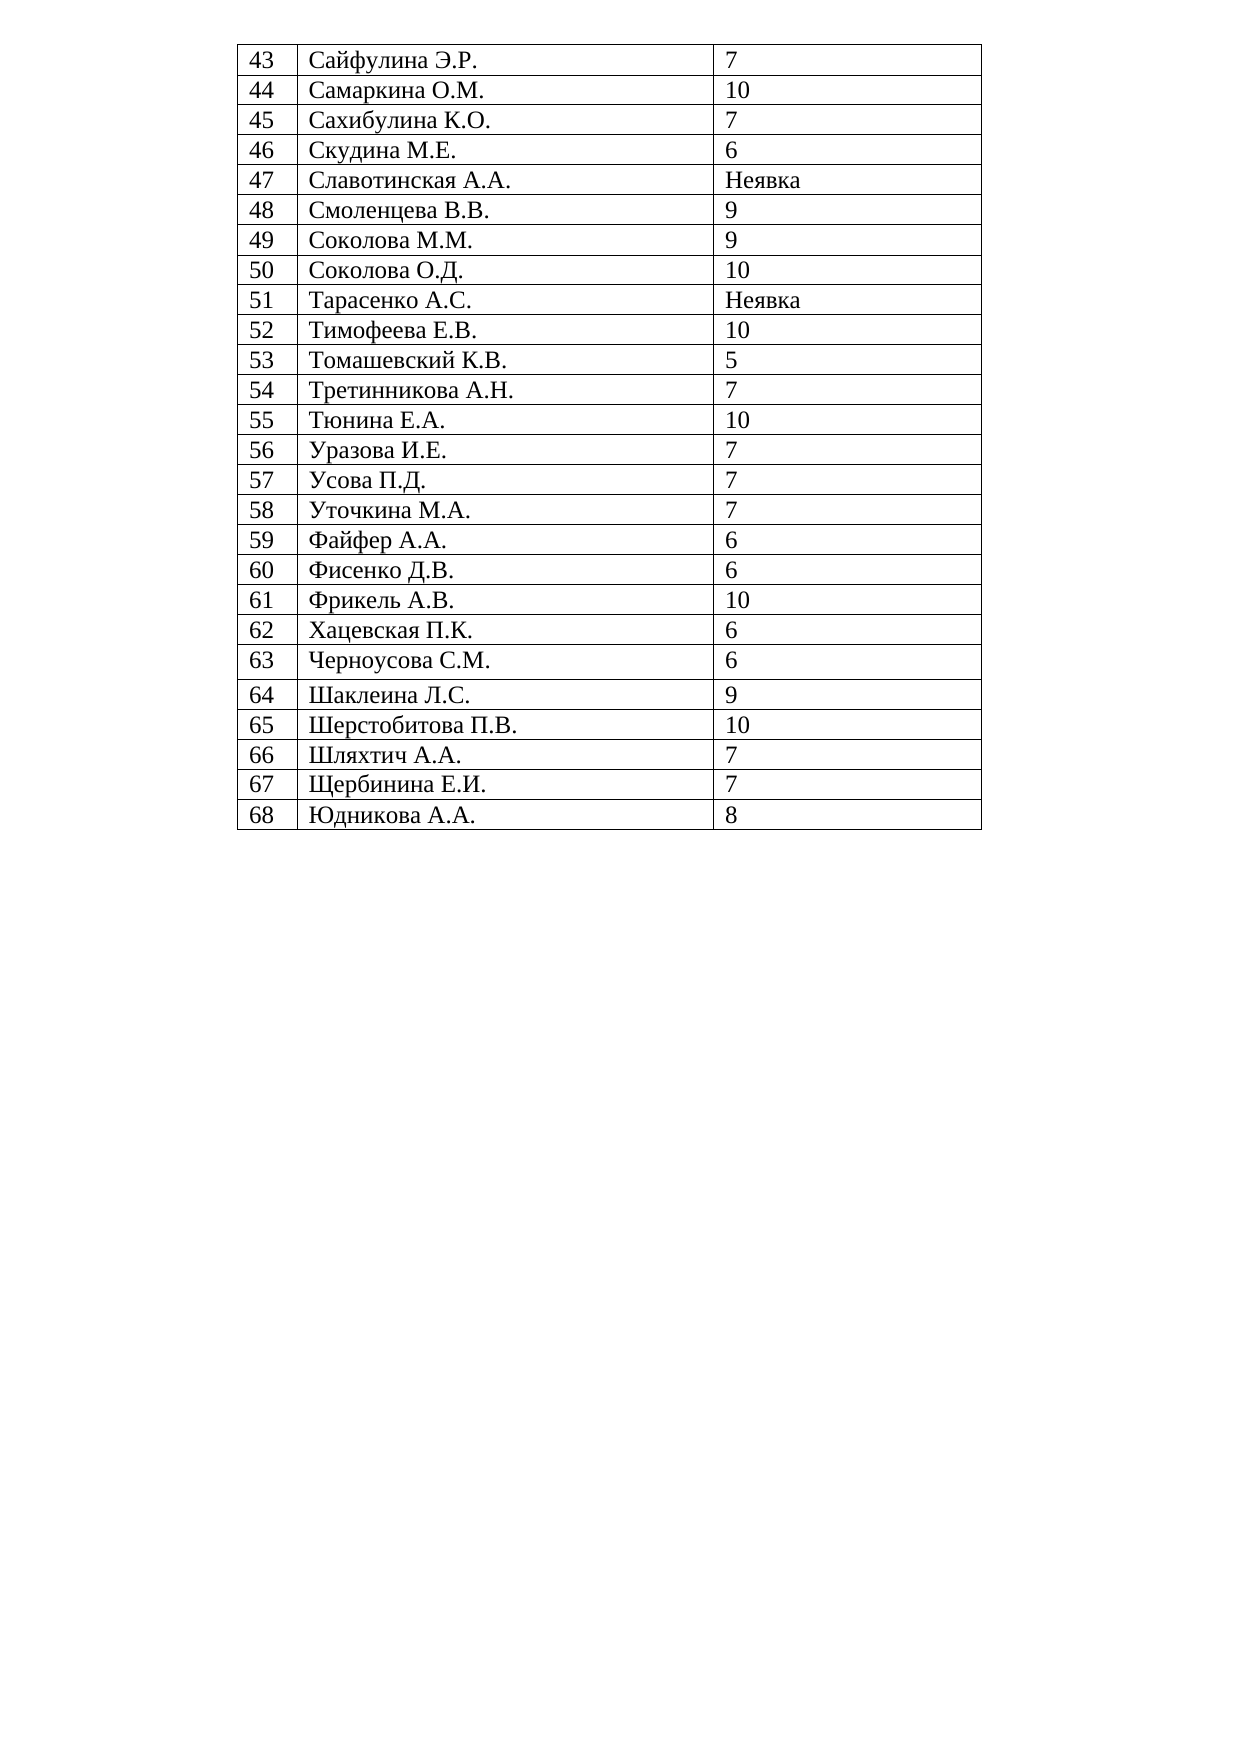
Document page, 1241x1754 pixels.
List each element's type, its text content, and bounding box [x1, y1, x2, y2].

table_cell Фисенко Д.В. [298, 555, 713, 584]
table_cell 7 [714, 45, 981, 74]
table_cell 66 [238, 740, 297, 768]
table_cell 10 [714, 256, 981, 284]
table_cell 61 [238, 585, 297, 614]
table_cell 48 [238, 195, 297, 224]
table_cell Щербинина Е.И. [298, 770, 713, 799]
table_cell 7 [714, 740, 981, 768]
table_cell Файфер А.А. [298, 525, 713, 554]
table_cell 6 [714, 135, 981, 164]
table_cell Уточкина М.А. [298, 495, 713, 524]
table_cell 6 [714, 525, 981, 554]
table_cell 43 [238, 45, 297, 74]
table_cell 44 [238, 76, 297, 104]
table_cell 63 [238, 645, 297, 679]
table_cell Сахибулина К.О. [298, 105, 713, 134]
table_cell 7 [714, 375, 981, 404]
table_cell 54 [238, 375, 297, 404]
table_cell Славотинская А.А. [298, 165, 713, 194]
table_cell 59 [238, 525, 297, 554]
table_cell Шляхтич А.А. [298, 740, 713, 768]
table_cell Шерстобитова П.В. [298, 710, 713, 739]
table_cell 68 [238, 800, 297, 829]
table_cell Самаркина О.М. [298, 76, 713, 104]
table_cell Третинникова А.Н. [298, 375, 713, 404]
table_cell 56 [238, 435, 297, 464]
table_cell 7 [714, 435, 981, 464]
table_cell Неявка [714, 285, 981, 314]
table_cell Неявка [714, 165, 981, 194]
table_cell 5 [714, 345, 981, 374]
table_cell 46 [238, 135, 297, 164]
table_cell 57 [238, 465, 297, 494]
table_cell 6 [714, 555, 981, 584]
table_cell 10 [714, 585, 981, 614]
table_cell 50 [238, 256, 297, 284]
table_cell 10 [714, 315, 981, 344]
table_cell Тимофеева Е.В. [298, 315, 713, 344]
table_cell 62 [238, 615, 297, 644]
table_cell 60 [238, 555, 297, 584]
table_cell 6 [714, 645, 981, 679]
table_cell 55 [238, 405, 297, 434]
table_cell 9 [714, 680, 981, 709]
table_cell 6 [714, 615, 981, 644]
table_cell 64 [238, 680, 297, 709]
table_cell 51 [238, 285, 297, 314]
table_cell 10 [714, 405, 981, 434]
table_cell Хацевская П.К. [298, 615, 713, 644]
table_cell Смоленцева В.В. [298, 195, 713, 224]
table_cell Черноусова С.М. [298, 645, 713, 679]
table_cell 52 [238, 315, 297, 344]
table_cell Тюнина Е.А. [298, 405, 713, 434]
table_cell 7 [714, 770, 981, 799]
table_cell 45 [238, 105, 297, 134]
table_cell 67 [238, 770, 297, 799]
table_cell 7 [714, 465, 981, 494]
table_cell 49 [238, 225, 297, 254]
table_cell Уразова И.Е. [298, 435, 713, 464]
table_cell 7 [714, 105, 981, 134]
table_cell 65 [238, 710, 297, 739]
table_cell Соколова М.М. [298, 225, 713, 254]
table_cell Скудина М.Е. [298, 135, 713, 164]
table_cell Фрикель А.В. [298, 585, 713, 614]
table_cell Юдникова А.А. [298, 800, 713, 829]
table_cell Соколова О.Д. [298, 256, 713, 284]
table_cell 47 [238, 165, 297, 194]
table_cell 7 [714, 495, 981, 524]
table_cell Шаклеина Л.С. [298, 680, 713, 709]
table_cell Сайфулина Э.Р. [298, 45, 713, 74]
table_cell 9 [714, 195, 981, 224]
table_cell 58 [238, 495, 297, 524]
table_cell Тарасенко А.С. [298, 285, 713, 314]
table_cell 10 [714, 710, 981, 739]
table_cell 10 [714, 76, 981, 104]
table_cell 53 [238, 345, 297, 374]
table_cell 8 [714, 800, 981, 829]
table_cell Томашевский К.В. [298, 345, 713, 374]
table_cell 9 [714, 225, 981, 254]
table_cell Усова П.Д. [298, 465, 713, 494]
